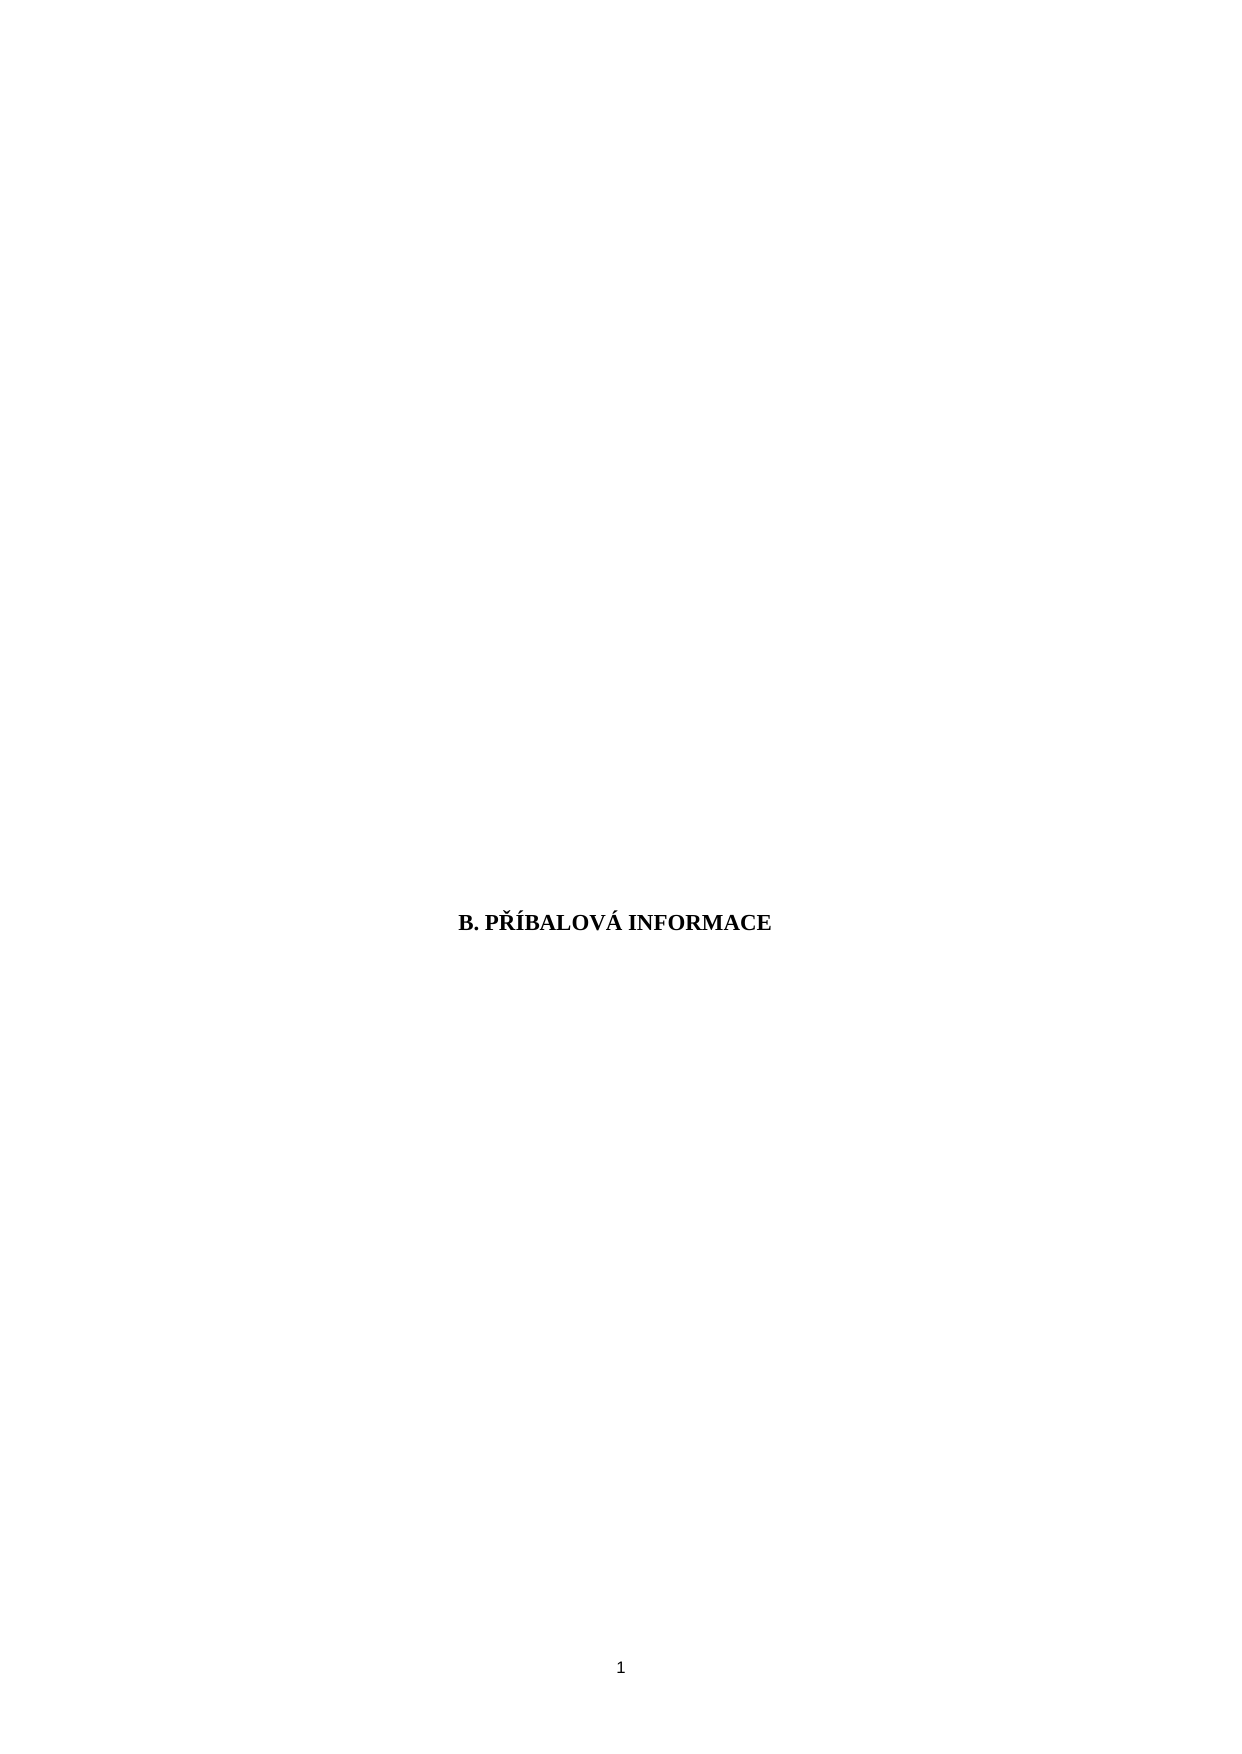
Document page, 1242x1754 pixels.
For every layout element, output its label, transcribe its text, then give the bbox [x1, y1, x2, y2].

text B. PŘÍBALOVÁ INFORMACE [148, 909, 1082, 935]
